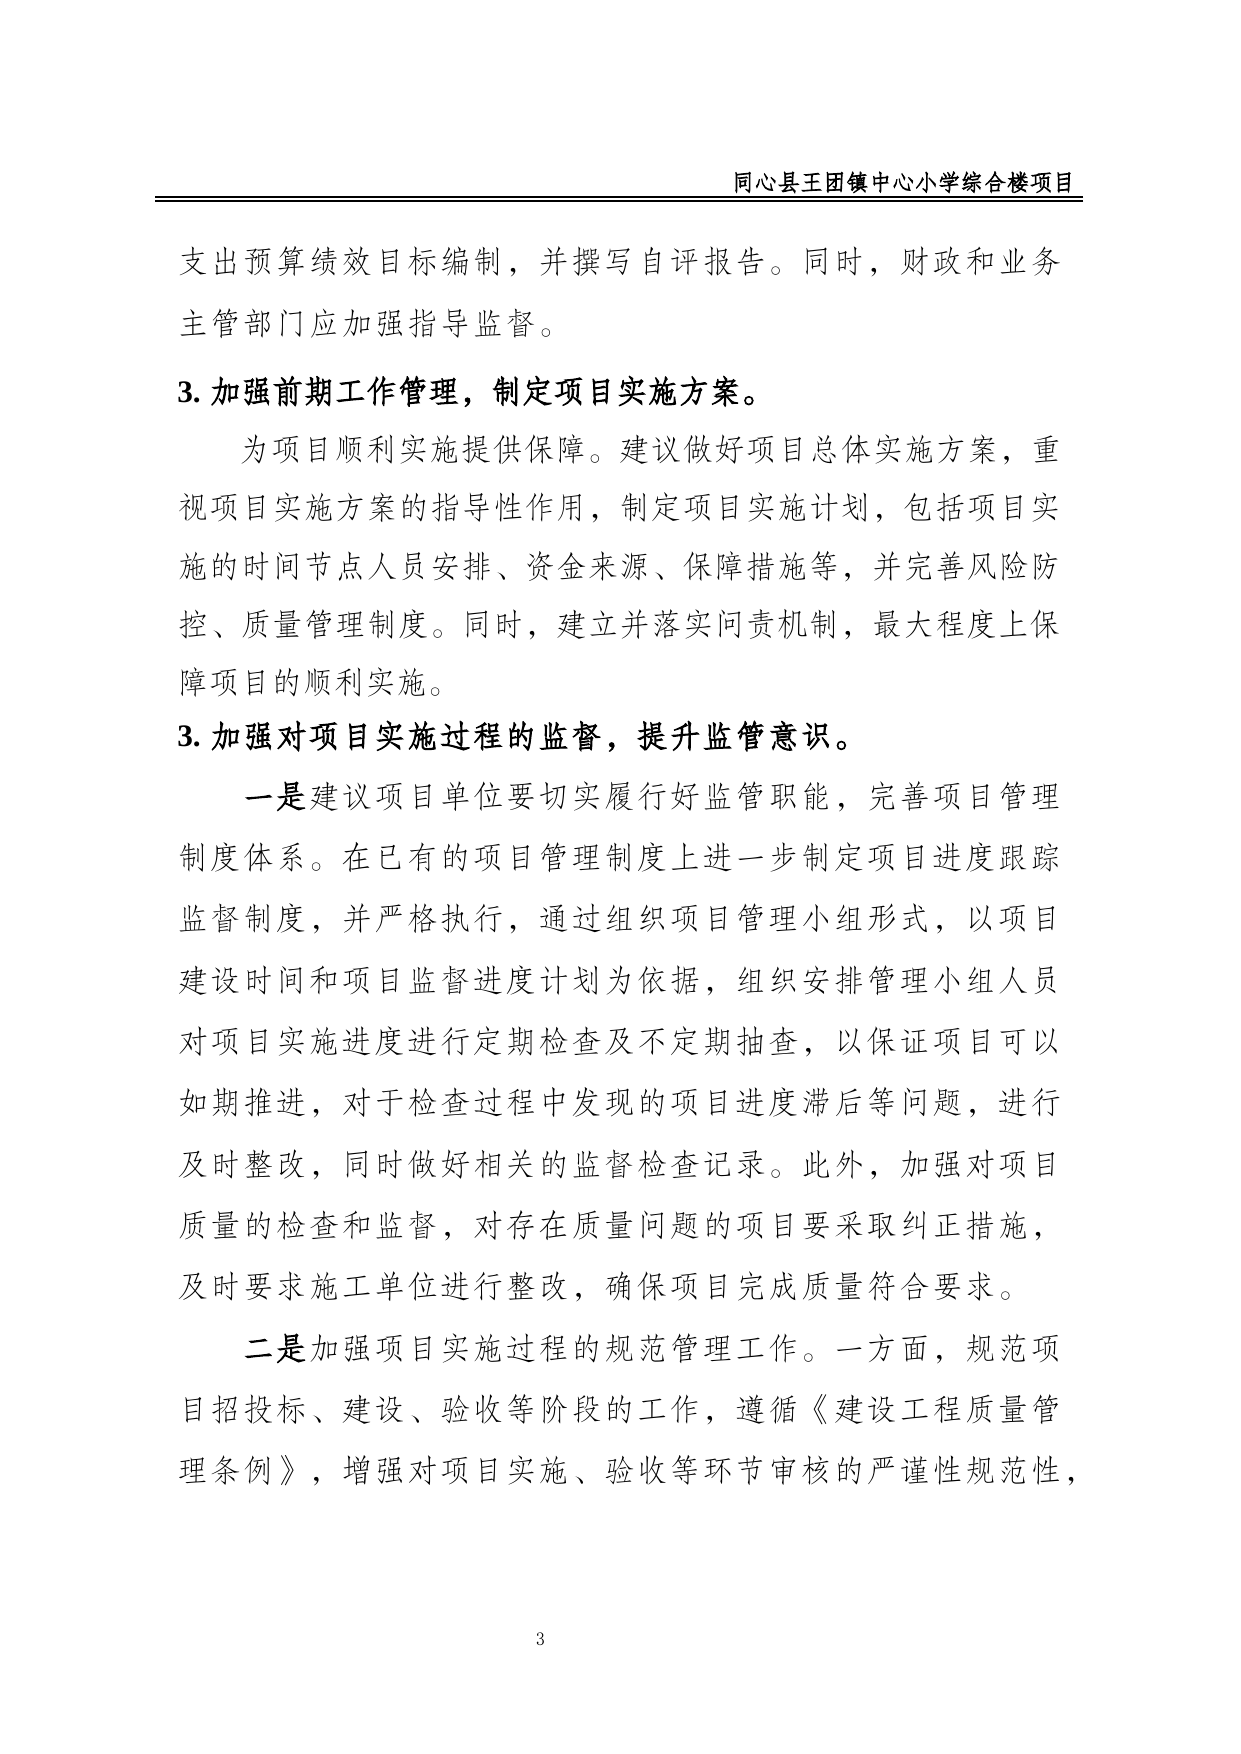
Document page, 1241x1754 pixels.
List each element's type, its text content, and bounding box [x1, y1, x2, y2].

subtitle 加强前期工作管理，制定项目实施方案。 [177, 355, 1063, 414]
list 3.加强对项目实施过程的监督，提升监管意识。 [177, 705, 1063, 767]
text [177, 1319, 1063, 1503]
subtitle 为项目顺利实施提供保障。建议做好项目总体实施方案，重视项目实施方案的指导性作用，制定项目实施计划，包括项目实施的时间节点人员安排、资金来源、保障措施等，并完善风险防控、质量管理制度。同时，建立并落实问责机制，最大程度上保障项目的顺利实施。 [177, 414, 1063, 705]
text 一是建议项目单位要切实履行好监管职能，完善项目管理制度体系。在已有的项目管理制度上进一步制定项目进度跟踪监督制度，并严格执行，通过组织项目管理小组形式，以项目建设时间和项目监督进度计划为依据，组织安排管理小组人员对项目实施进度进行定期检查及不定期抽查，以保证项目可以如期推进，对于检查过程中发现的项目进度滞后等问题，进行及时整改，同时做好相关的监督检查记录。此外，加强对项目质量的检查和监督，对存在质量问题的项目要采取纠正措施，及时要求施工单位进行整改，确保项目完成质量符合要求。 [177, 767, 1063, 1319]
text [177, 233, 1063, 355]
